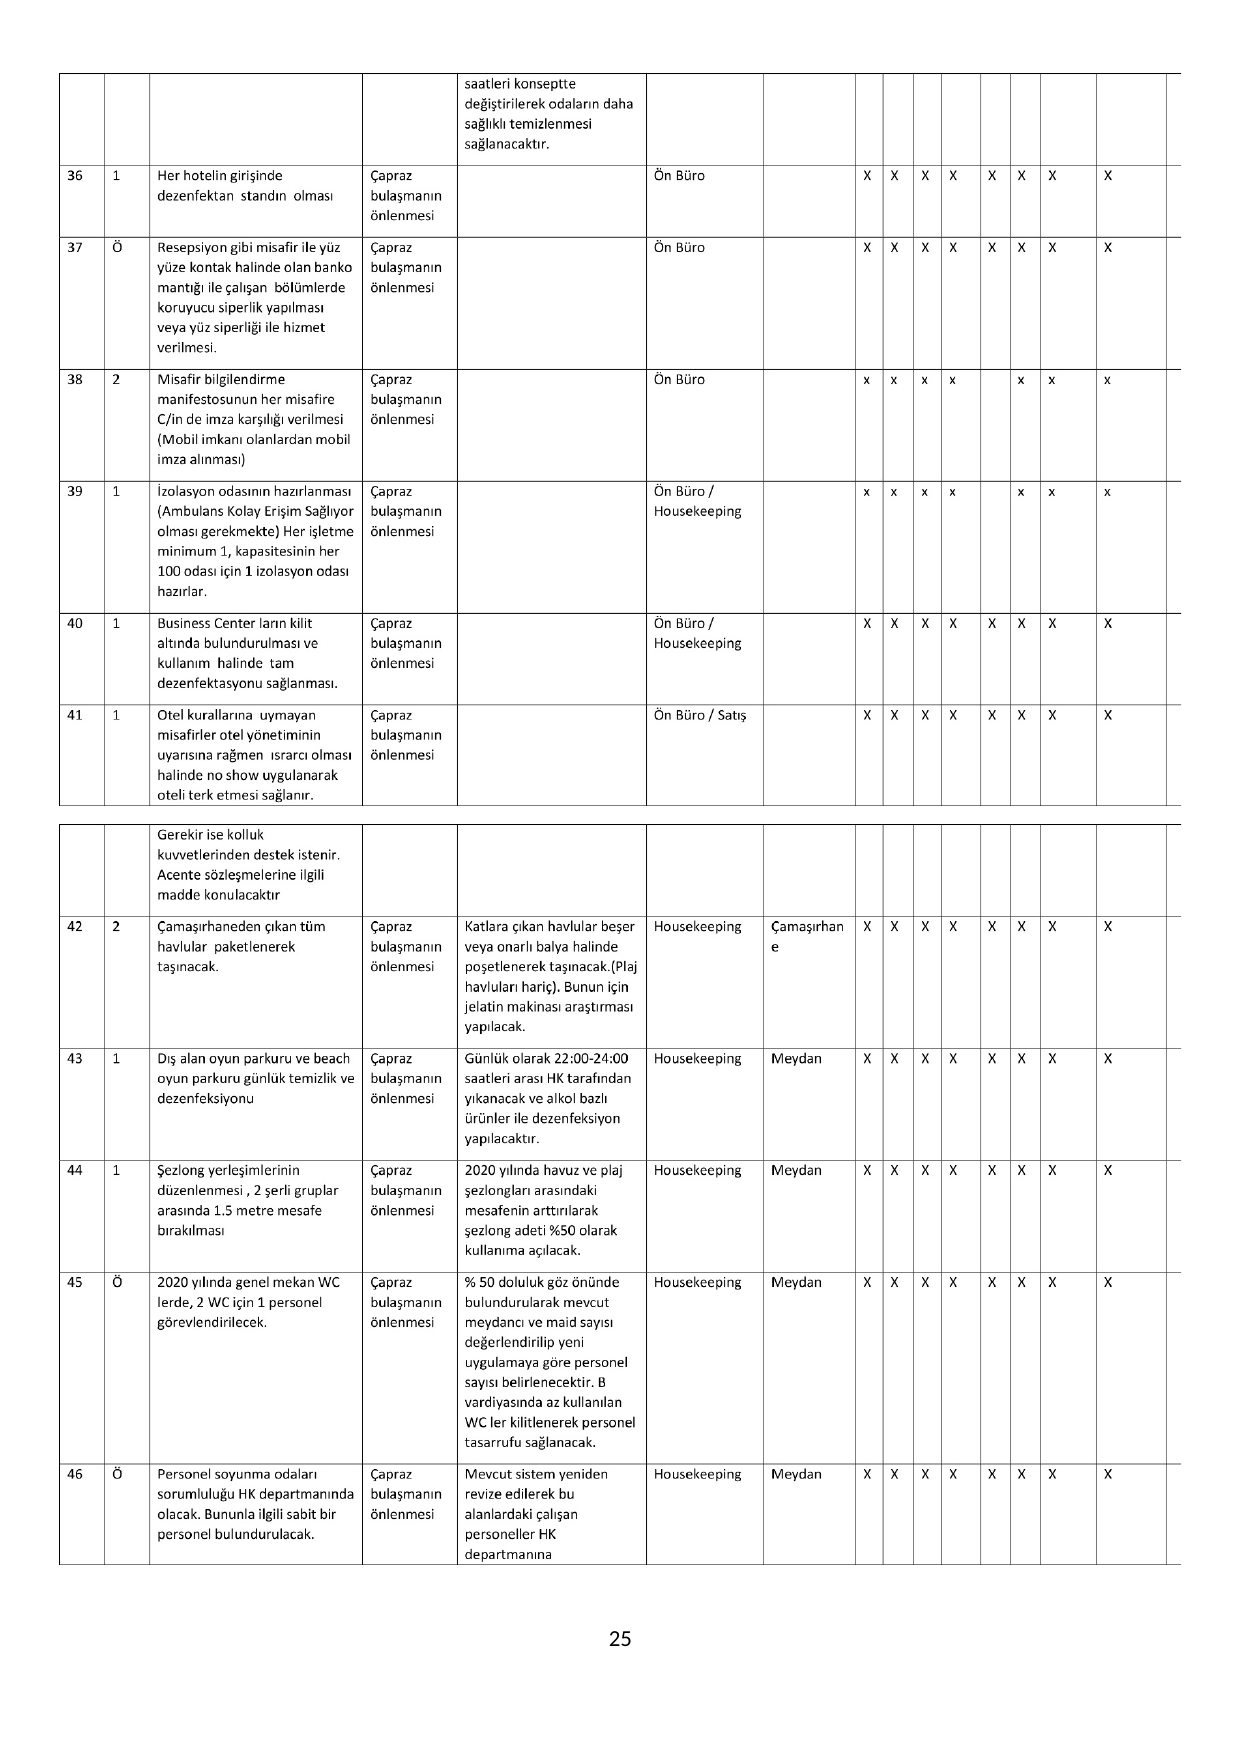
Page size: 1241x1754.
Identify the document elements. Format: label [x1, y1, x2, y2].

picture [59, 824, 1182, 1565]
picture [59, 73, 1182, 806]
